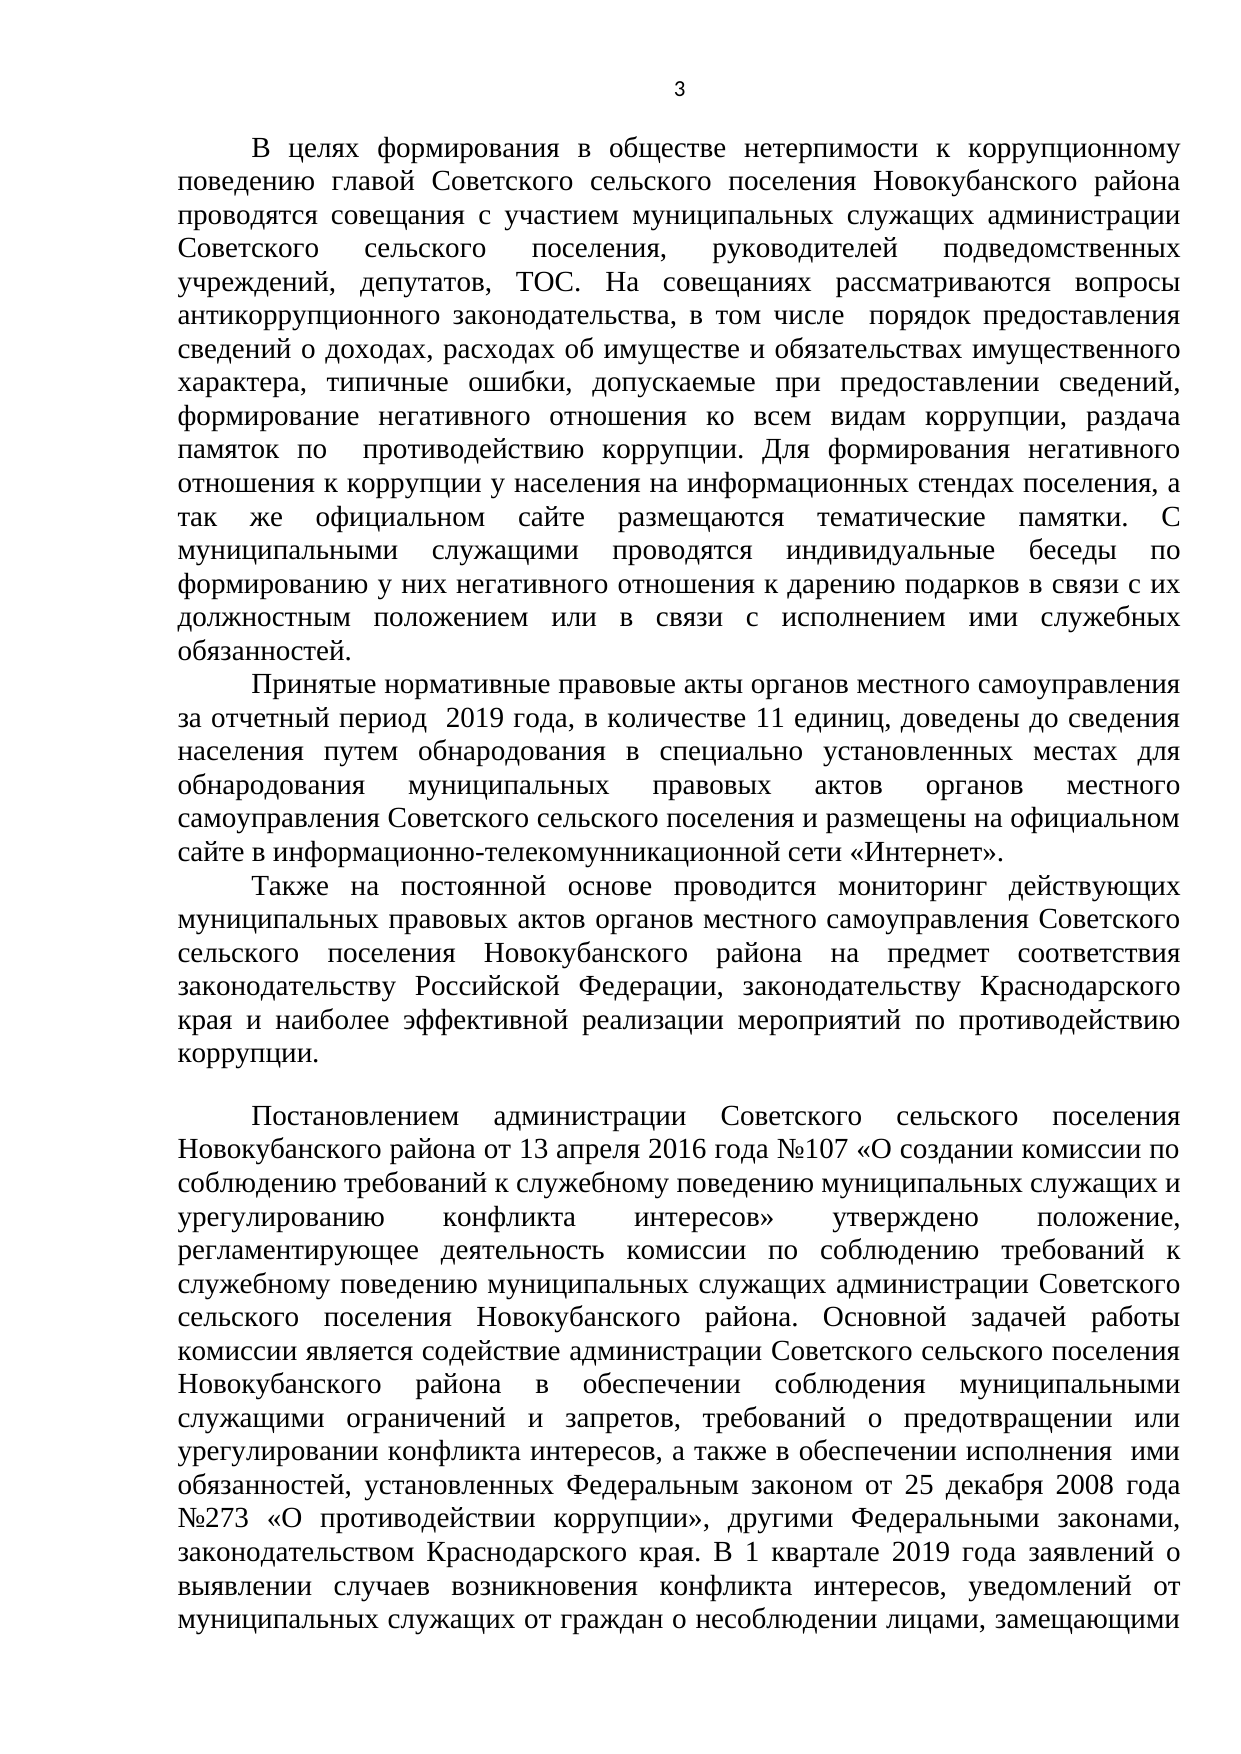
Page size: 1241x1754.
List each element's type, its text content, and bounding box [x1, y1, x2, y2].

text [177, 1098, 1181, 1635]
text Также на постоянной основе проводится мониторинг действующих муниципальных правовых актов органов местного самоуправления Советского сельского поселения Новокубанского района на предмет соответствия законодательству Российской Федерации, законодательству Краснодарского края и наиболее эффективной реализации мероприятий по противодействию коррупции. [177, 868, 1181, 1069]
text Принятые нормативные правовые акты органов местного самоуправления за отчетный период 2019 года, в количестве 11 единиц, доведены до сведения населения путем обнародования в специально установленных местах для обнародования муниципальных правовых актов органов местного самоуправления Советского сельского поселения и размещены на официальном сайте в информационно-телекомунникационной сети «Интернет». [177, 666, 1181, 868]
text В целях формирования в обществе нетерпимости к коррупционному поведению главой Советского сельского поселения Новокубанского района проводятся совещания с участием муниципальных служащих администрации Советского сельского поселения, руководителей подведомственных учреждений, депутатов, ТОС. На совещаниях рассматриваются вопросы антикоррупционного законодательства, в том числе порядок предоставления сведений о доходах, расходах об имуществе и обязательствах имущественного характера, типичные ошибки, допускаемые при предоставлении сведений, формирование негативного отношения ко всем видам коррупции, раздача памяток по противодействию коррупции. Для формирования негативного отношения к коррупции у населения на информационных стендах поселения, а так же официальном сайте размещаются тематические памятки. С муниципальными служащими проводятся индивидуальные беседы по формированию у них негативного отношения к дарению подарков в связи с их должностным положением или в связи с исполнением ими служебных обязанностей. [177, 130, 1181, 666]
